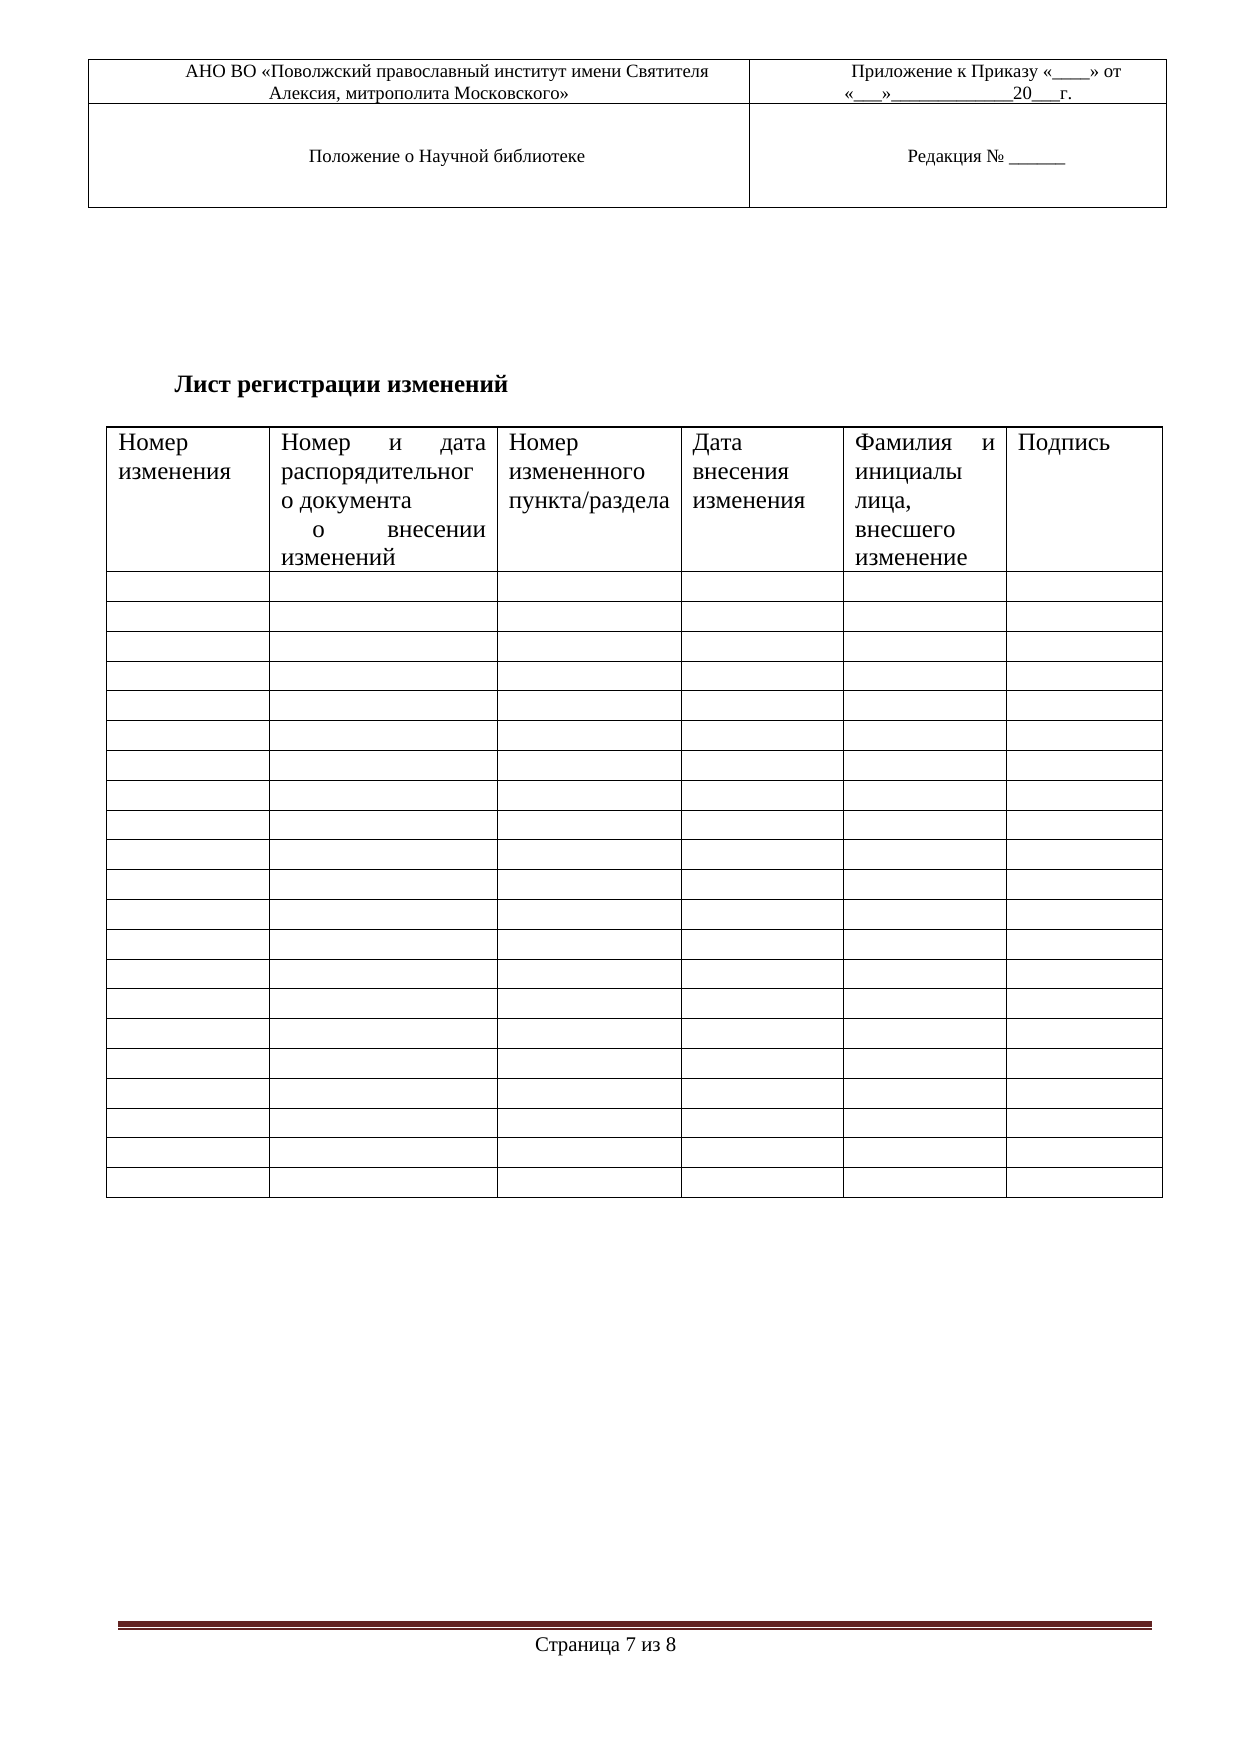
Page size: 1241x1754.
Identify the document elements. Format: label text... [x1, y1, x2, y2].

table_cell [498, 721, 681, 750]
table_cell [107, 1079, 269, 1107]
table_cell [107, 662, 269, 690]
table_cell [498, 602, 681, 631]
table_cell [270, 811, 497, 839]
table_cell [682, 870, 843, 899]
table_cell [498, 1138, 681, 1167]
table_cell [270, 960, 497, 988]
table_cell [107, 930, 269, 958]
table_cell [844, 662, 1006, 690]
table_cell [682, 691, 843, 720]
table_cell [270, 900, 497, 929]
table_cell [107, 751, 269, 780]
table_cell [498, 632, 681, 661]
table_cell [844, 1019, 1006, 1048]
table_cell [844, 1079, 1006, 1107]
table_cell [498, 840, 681, 869]
table_cell [844, 989, 1006, 1018]
table_cell [682, 572, 843, 601]
table_cell [107, 691, 269, 720]
table_cell [844, 960, 1006, 988]
table_cell [498, 870, 681, 899]
table_cell [682, 1079, 843, 1107]
table_cell [107, 721, 269, 750]
table_cell [682, 1109, 843, 1137]
table_cell [682, 840, 843, 869]
table_cell [1007, 930, 1162, 958]
table_cell [844, 1138, 1006, 1167]
text Лист регистрации изменений [118, 369, 1152, 398]
table_cell [498, 751, 681, 780]
table_cell [107, 811, 269, 839]
table_cell [498, 900, 681, 929]
table_cell [107, 1019, 269, 1048]
table_cell [498, 960, 681, 988]
table_cell [107, 781, 269, 809]
table_cell [844, 751, 1006, 780]
table_cell [844, 811, 1006, 839]
table_cell [270, 662, 497, 690]
table_cell [1007, 662, 1162, 690]
table_cell [844, 632, 1006, 661]
table_cell [844, 1049, 1006, 1078]
table_cell [107, 989, 269, 1018]
table_cell [682, 602, 843, 631]
table_cell [1007, 602, 1162, 631]
table_cell [682, 1138, 843, 1167]
table_cell [498, 811, 681, 839]
table_cell [844, 930, 1006, 958]
table_cell [1007, 751, 1162, 780]
table_cell [270, 840, 497, 869]
table_cell [682, 960, 843, 988]
table_cell [498, 572, 681, 601]
table_cell [498, 989, 681, 1018]
table_cell [844, 602, 1006, 631]
table_cell [498, 781, 681, 809]
table_header Фамилия и инициалы лица, внесшего изменение [844, 428, 1006, 571]
table_header Подпись [1007, 428, 1162, 571]
table_cell [682, 721, 843, 750]
table_cell [682, 1168, 843, 1197]
table_cell [844, 870, 1006, 899]
table_cell [682, 632, 843, 661]
table_cell [270, 721, 497, 750]
table_cell [498, 1049, 681, 1078]
table_cell [682, 1019, 843, 1048]
table_cell [270, 691, 497, 720]
table_cell [270, 1138, 497, 1167]
table_header Дата внесения изменения [682, 428, 843, 571]
table_cell [270, 1168, 497, 1197]
table_cell [1007, 811, 1162, 839]
table_cell [844, 691, 1006, 720]
table_cell [107, 840, 269, 869]
table_cell [107, 900, 269, 929]
table_cell [498, 1019, 681, 1048]
table_header Номер изменения [107, 428, 269, 571]
table_cell [107, 960, 269, 988]
table_cell [498, 1079, 681, 1107]
table_cell [270, 632, 497, 661]
table_cell [682, 1049, 843, 1078]
table_cell [1007, 691, 1162, 720]
table_cell [844, 721, 1006, 750]
table_cell [270, 1079, 497, 1107]
table_cell [270, 1019, 497, 1048]
table_cell [682, 900, 843, 929]
table_cell [682, 989, 843, 1018]
table_cell [1007, 960, 1162, 988]
table_cell [1007, 1019, 1162, 1048]
table_header Номер и дата распорядительного документа о внесении изменений [270, 428, 497, 571]
table_cell [498, 662, 681, 690]
table_cell [682, 662, 843, 690]
table_cell [844, 1168, 1006, 1197]
table_cell [1007, 721, 1162, 750]
table_cell [1007, 632, 1162, 661]
table_cell [1007, 781, 1162, 809]
table_cell [844, 840, 1006, 869]
table_cell [270, 781, 497, 809]
table_cell [107, 632, 269, 661]
table_cell [107, 602, 269, 631]
table_cell [107, 1049, 269, 1078]
table_cell [498, 1168, 681, 1197]
table_cell [498, 1109, 681, 1137]
table_cell [270, 930, 497, 958]
table_cell [1007, 572, 1162, 601]
table_cell [270, 1049, 497, 1078]
table_cell [270, 572, 497, 601]
table_cell [270, 1109, 497, 1137]
table_cell [1007, 1138, 1162, 1167]
table_cell [270, 989, 497, 1018]
table_cell [844, 1109, 1006, 1137]
table_cell [844, 900, 1006, 929]
table_cell [270, 602, 497, 631]
table_cell [498, 691, 681, 720]
table_cell [107, 1109, 269, 1137]
table_cell [682, 781, 843, 809]
table_cell [1007, 840, 1162, 869]
table_cell [107, 572, 269, 601]
table_cell [1007, 900, 1162, 929]
table_cell [270, 870, 497, 899]
table_cell [1007, 1109, 1162, 1137]
table_cell [270, 751, 497, 780]
table_cell [498, 930, 681, 958]
table_cell [844, 572, 1006, 601]
table_cell [1007, 1049, 1162, 1078]
table_header Номер измененного пункта/раздела [498, 428, 681, 571]
table_cell [682, 751, 843, 780]
table_cell [1007, 870, 1162, 899]
table_cell [107, 1168, 269, 1197]
table_cell [844, 781, 1006, 809]
table_cell [1007, 989, 1162, 1018]
table_cell [107, 1138, 269, 1167]
table_cell [1007, 1079, 1162, 1107]
table_cell [682, 930, 843, 958]
table_cell [1007, 1168, 1162, 1197]
table_cell [682, 811, 843, 839]
table_cell [107, 870, 269, 899]
